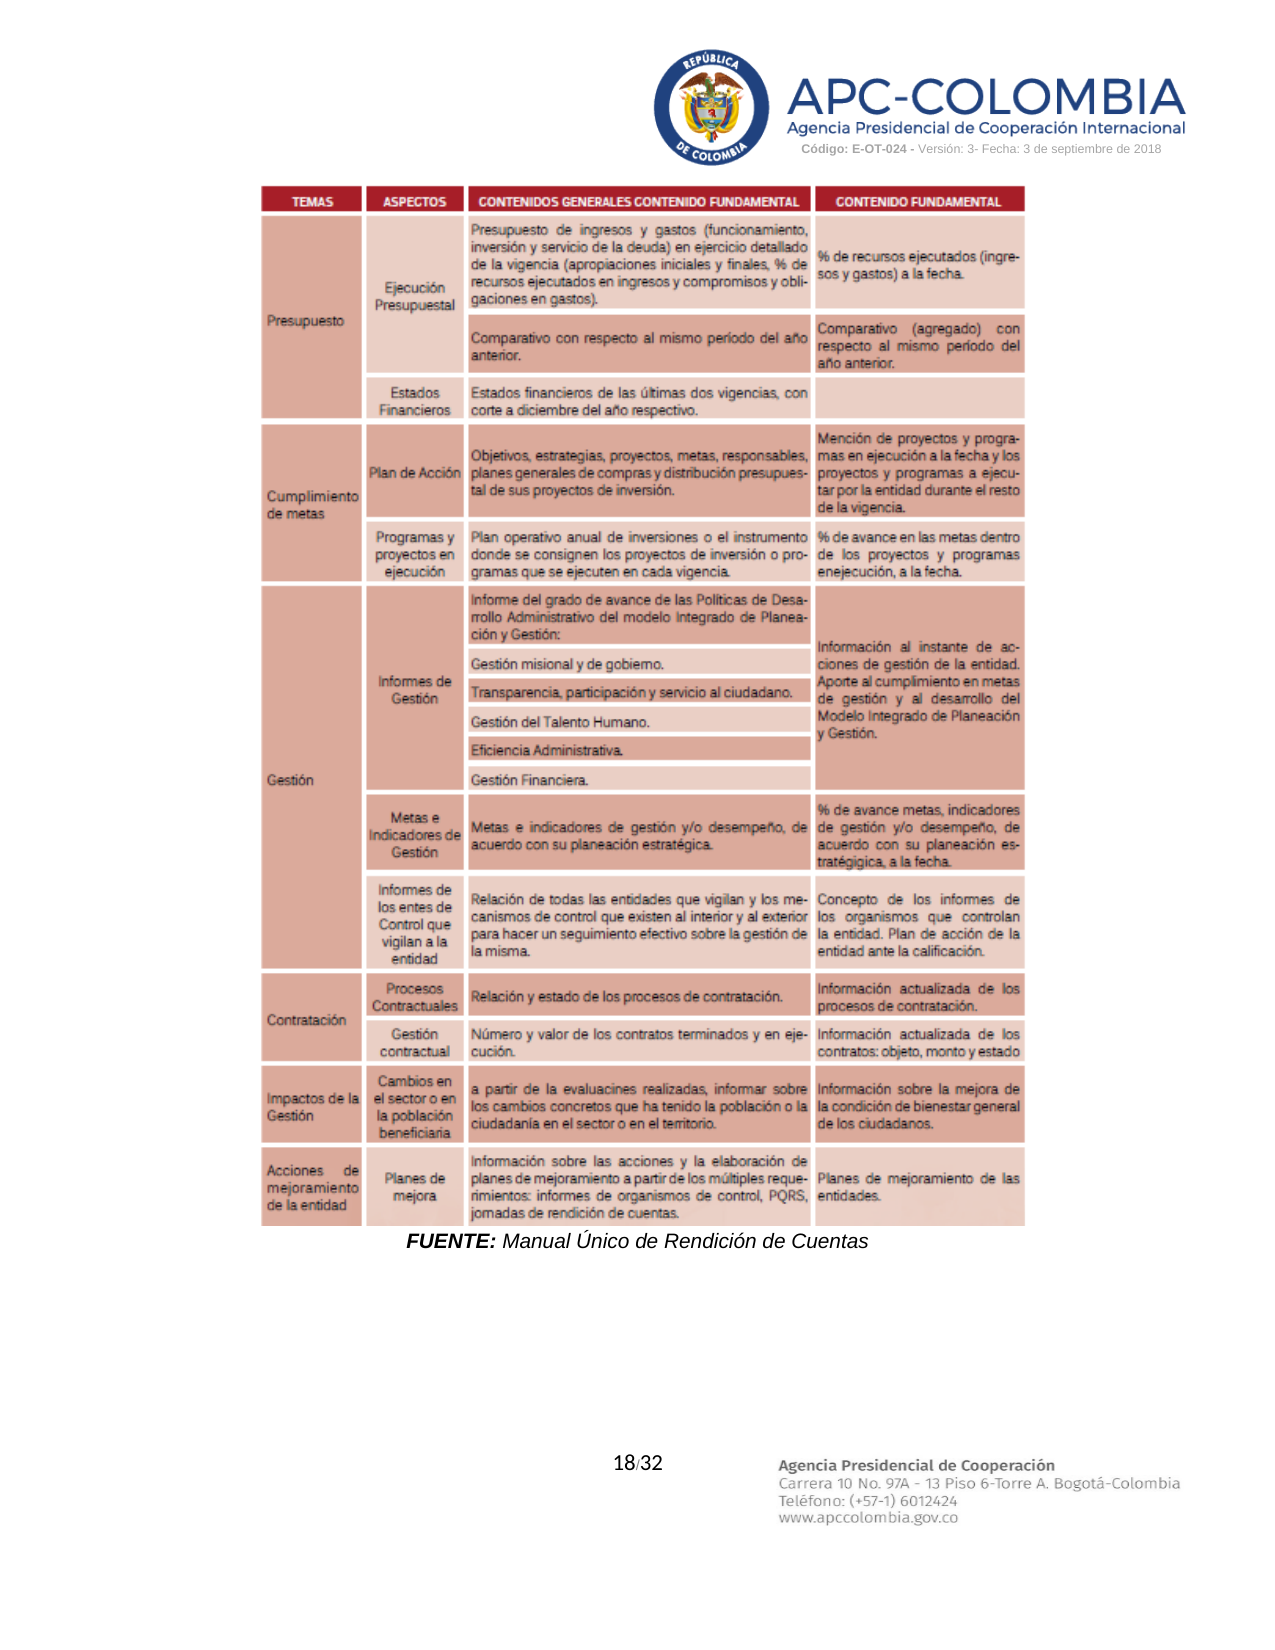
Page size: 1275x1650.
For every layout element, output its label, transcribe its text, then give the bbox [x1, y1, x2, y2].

text FUENTE: Manual Único de Rendición de Cuentas [112, 1229, 1162, 1253]
picture [646, 37, 1194, 176]
picture [764, 1448, 1186, 1529]
picture [249, 177, 1026, 1226]
